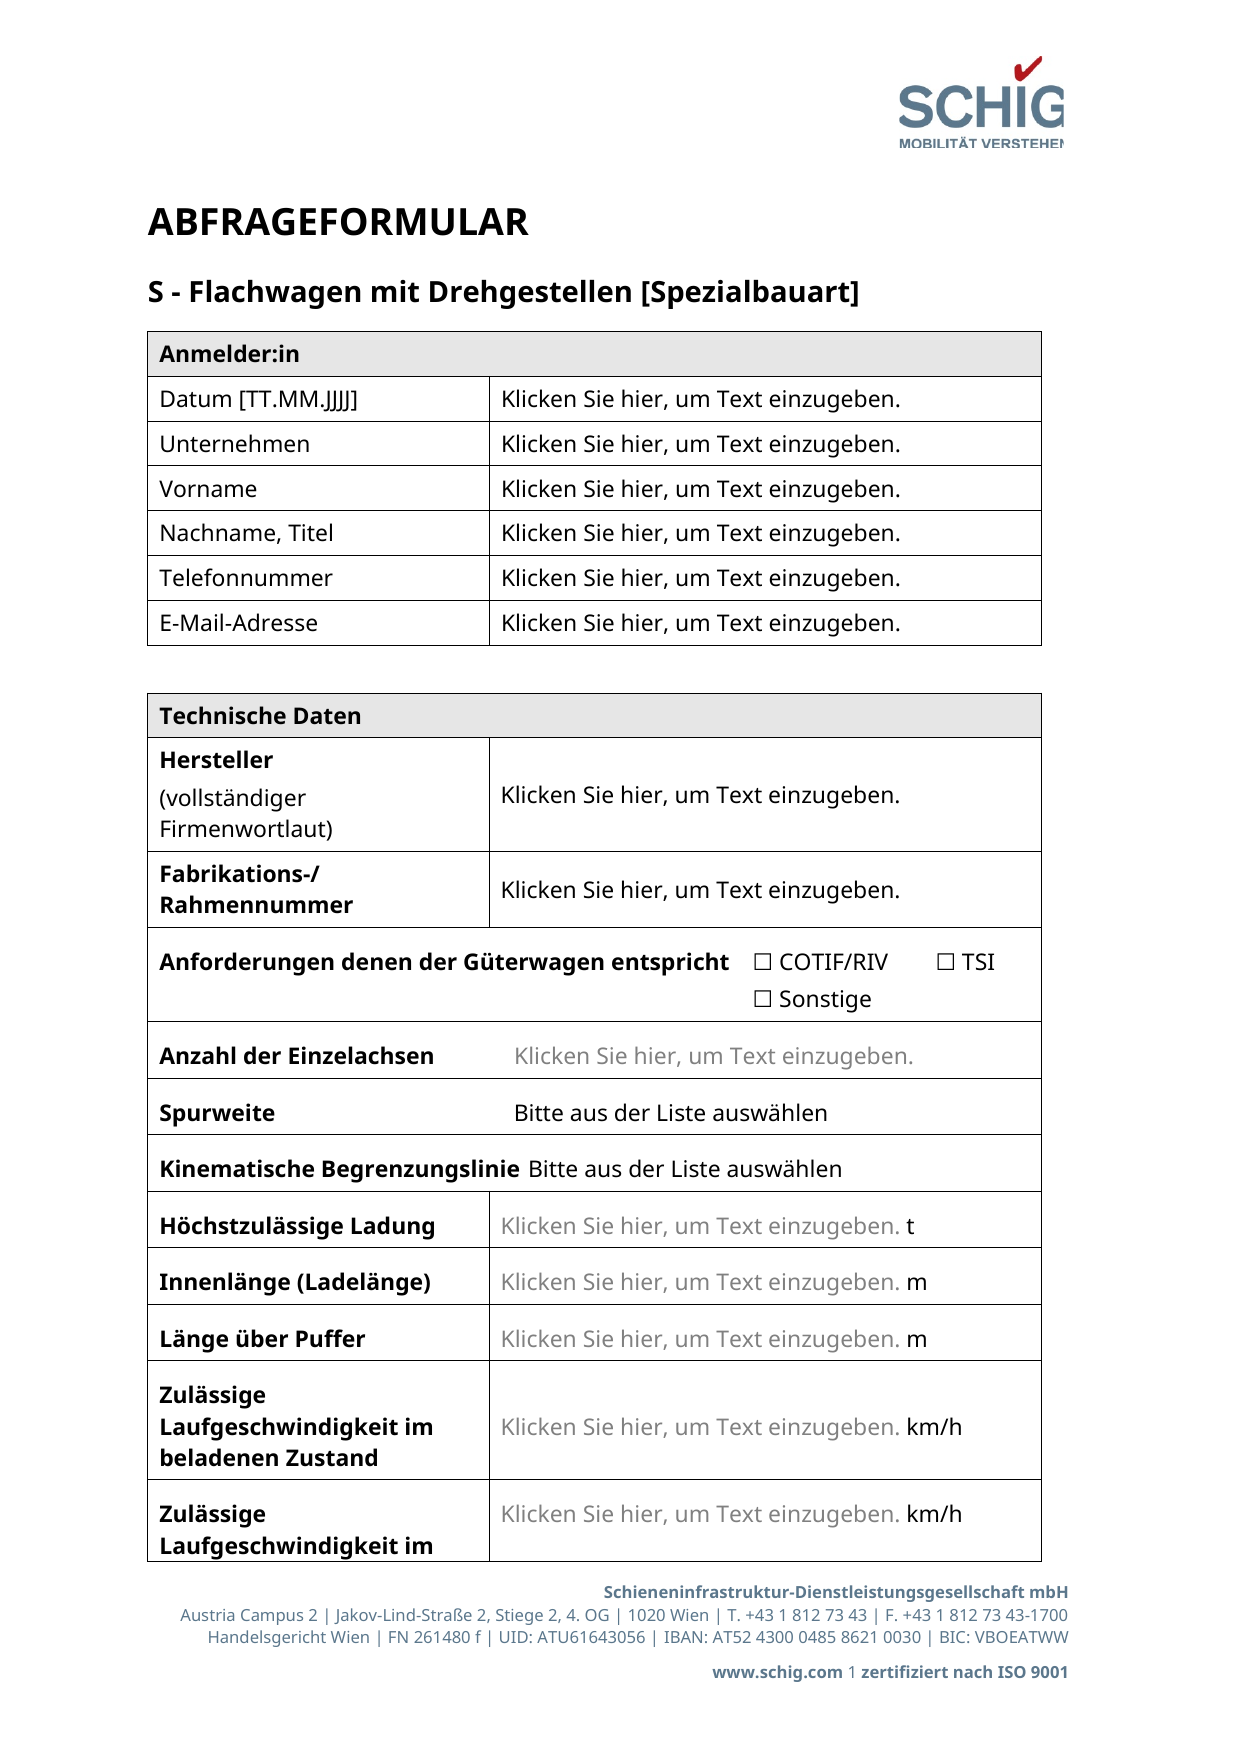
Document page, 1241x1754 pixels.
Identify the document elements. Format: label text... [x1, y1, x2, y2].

text ABFRAGEFORMULAR [148, 195, 1069, 246]
table_cell Spurweite [148, 1079, 1041, 1134]
table_cell Nachname, Titel [148, 511, 489, 555]
table_cell E-Mail-Adresse [148, 601, 489, 644]
table_cell Innenlänge (Ladelänge) [148, 1248, 489, 1304]
table_cell m [490, 1305, 1041, 1360]
table_cell Zulässige Laufgeschwindigkeit im beladenen Zustand [148, 1361, 489, 1479]
table_cell Telefonnummer [148, 556, 489, 600]
table_cell Anforderungen denen der Güterwagen entspricht COTIF/RIV TSI Sonstige [148, 928, 1041, 1021]
table_cell Fabrikations-/Rahmennummer [148, 852, 489, 927]
table_cell Höchstzulässige Ladung [148, 1192, 489, 1247]
table_cell km/h [490, 1361, 1041, 1479]
table_cell Vorname [148, 466, 489, 510]
table_cell m [490, 1248, 1041, 1304]
table_cell km/h [490, 1480, 1041, 1561]
text S - Flachwagen mit Drehgestellen [Spezialbauart] [148, 271, 1069, 311]
table_cell Unternehmen [148, 422, 489, 465]
table_cell t [490, 1192, 1041, 1247]
table_cell Kinematische Begrenzungslinie [148, 1135, 1041, 1191]
picture [897, 56, 1064, 147]
table_cell Anzahl der Einzelachsen [148, 1022, 1041, 1077]
table_header Technische Daten [148, 694, 1041, 737]
table_cell Hersteller (vollständiger Firmenwortlaut) [148, 738, 489, 851]
table_cell Zulässige Laufgeschwindigkeit im Leerlauf [148, 1480, 489, 1561]
table_cell Länge über Puffer [148, 1305, 489, 1360]
table_cell Datum [TT.MM.JJJJ] [148, 377, 489, 421]
table_header Anmelder:in [148, 332, 1041, 376]
